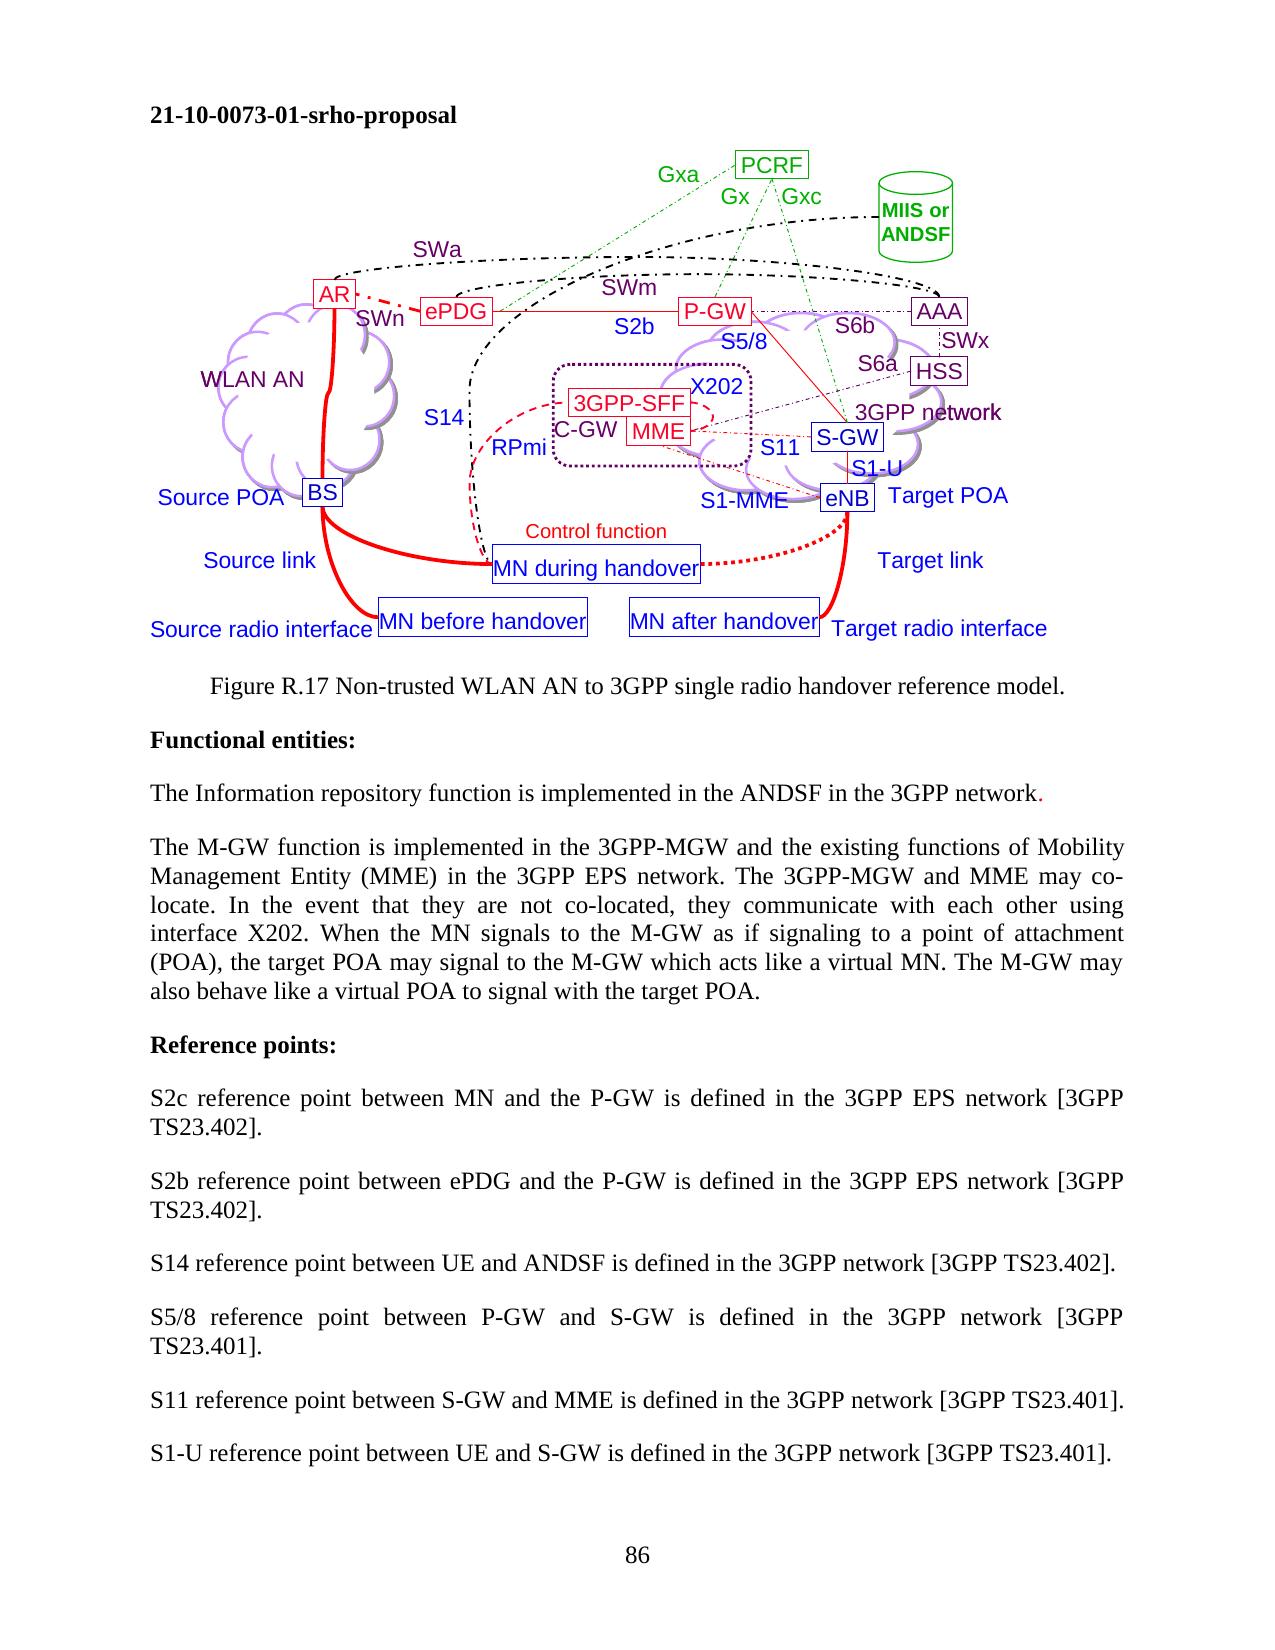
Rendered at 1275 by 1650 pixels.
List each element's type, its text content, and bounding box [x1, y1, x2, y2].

text Figure R.17 Non-trusted WLAN AN to 3GPP single radio handover reference model. [150, 671, 1125, 700]
text S14 reference point between UE and ANDSF is defined in the 3GPP network [3GPP TS23.402]. [150, 1248, 1125, 1277]
text S2c reference point between MN and the P-GW is defined in the 3GPP EPS network [3GPP TS23.402]. [150, 1083, 1125, 1141]
text S5/8 reference point between P-GW and S-GW is defined in the 3GPP network [3GPP TS23.401]. [150, 1302, 1125, 1360]
text The M-GW function is implemented in the 3GPP-MGW and the existing functions of Mobility Management Entity (MME) in the 3GPP EPS network. The 3GPP-MGW and MME may co-locate. In the event that they are not co-located, they communicate with each other using interface X202. When the MN signals to the M-GW as if signaling to a point of attachment (POA), the target POA may signal to the M-GW which acts like a virtual MN. The M-GW may also behave like a virtual POA to signal with the target POA. [150, 832, 1125, 1005]
text Reference points: [150, 1030, 1125, 1058]
text S2b reference point between ePDG and the P-GW is defined in the 3GPP EPS network [3GPP TS23.402]. [150, 1166, 1125, 1223]
text The Information repository function is implemented in the ANDSF in the 3GPP network. [150, 778, 1125, 807]
text S11 reference point between S-GW and MME is defined in the 3GPP network [3GPP TS23.401]. [150, 1385, 1125, 1413]
text S1-U reference point between UE and S-GW is defined in the 3GPP network [3GPP TS23.401]. [150, 1438, 1125, 1467]
text Functional entities: [150, 725, 1125, 753]
